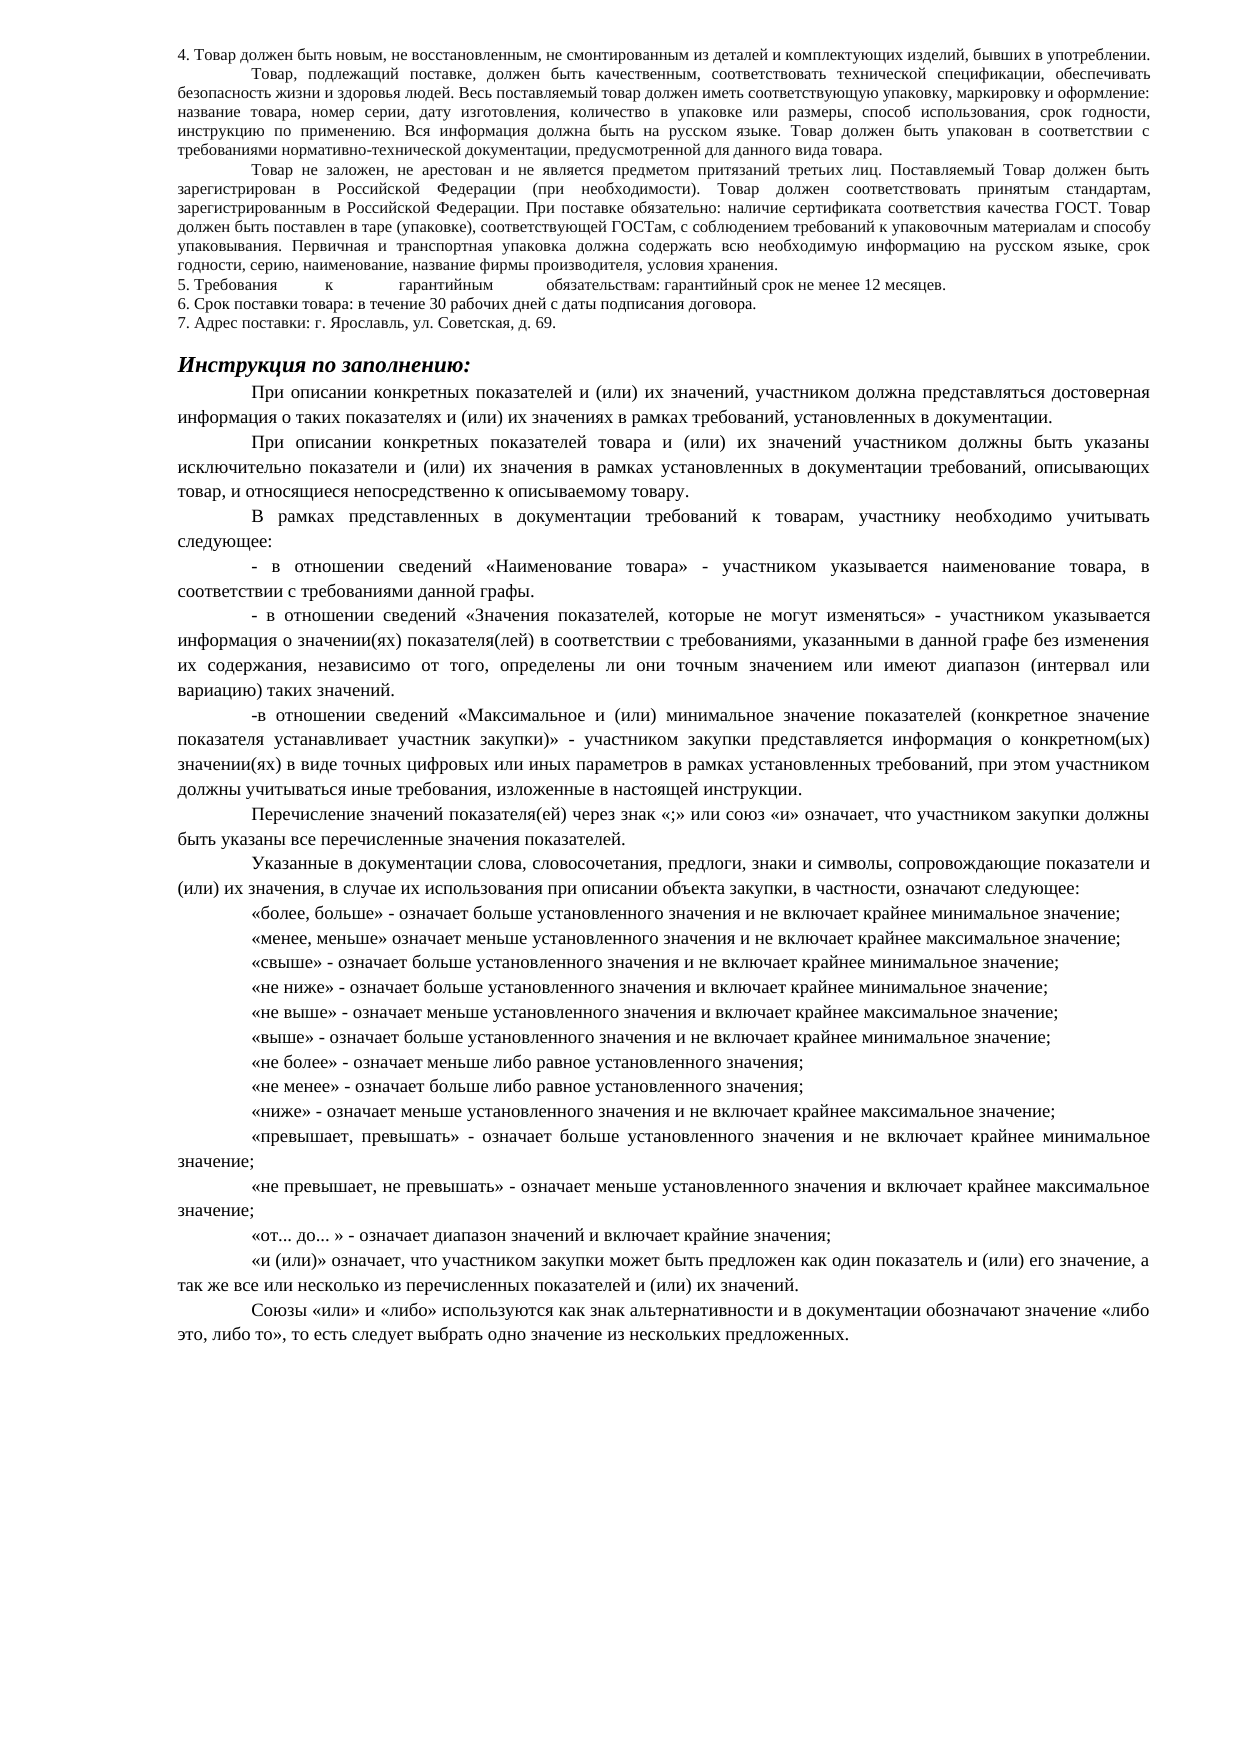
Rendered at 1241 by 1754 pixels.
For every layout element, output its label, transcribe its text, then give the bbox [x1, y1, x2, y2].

text «не превышает, не превышать» - означает меньше установленного значения и включает крайнее максимальное значение; [177, 1174, 1152, 1221]
text Товар не заложен, не арестован и не является предметом притязаний третьих лиц. Поставляемый Товар должен быть зарегистрирован в Российской Федерации (при необходимости). Товар должен соответствовать принятым стандартам, зарегистрированным в Российской Федерации. При поставке обязательно: наличие сертификата соответствия качества ГОСТ. Товар должен быть поставлен в таре (упаковке), соответствующей ГОСТам, с соблюдением требований к упаковочным материалам и способу упаковывания. Первичная и транспортная упаковка должна содержать всю необходимую информацию на русском языке, срок годности, серию, наименование, название фирмы производителя, условия хранения. [177, 159, 1152, 274]
text При описании конкретных показателей и (или) их значений, участником должна представляться достоверная информация о таких показателях и (или) их значениях в рамках требований, установленных в документации. [177, 381, 1152, 427]
text Товар, подлежащий поставке, должен быть качественным, соответствовать технической спецификации, обеспечивать безопасность жизни и здоровья людей. Весь поставляемый товар должен иметь соответствующую упаковку, маркировку и оформление: название товара, номер серии, дату изготовления, количество в упаковке или размеры, способ использования, срок годности, инструкцию по применению. Вся информация должна быть на русском языке. Товар должен быть упакован в соответствии с требованиями нормативно-технической документации, предусмотренной для данного вида товара. [177, 63, 1152, 159]
text 4. Товар должен быть новым, не восстановленным, не смонтированным из деталей и комплектующих изделий, бывших в употреблении. [177, 44, 1152, 63]
text 5. Требования к гарантийным обязательствам: гарантийный срок не менее 12 месяцев. [177, 274, 1152, 293]
text При описании конкретных показателей товара и (или) их значений участником должны быть указаны исключительно показатели и (или) их значения в рамках установленных в документации требований, описывающих товар, и относящиеся непосредственно к описываемому товару. [177, 431, 1152, 502]
text -в отношении сведений «Максимальное и (или) минимальное значение показателей (конкретное значение показателя устанавливает участник закупки)» - участником закупки представляется информация о конкретном(ых) значении(ях) в виде точных цифровых или иных параметров в рамках установленных требований, при этом участником должны учитываться иные требования, изложенные в настоящей инструкции. [177, 703, 1152, 799]
text «менее, меньше» означает меньше установленного значения и не включает крайнее максимальное значение; [177, 927, 1152, 948]
text Указанные в документации слова, словосочетания, предлоги, знаки и символы, сопровождающие показатели и (или) их значения, в случае их использования при описании объекта закупки, в частности, означают следующее: [177, 852, 1152, 898]
text «не выше» - означает меньше установленного значения и включает крайнее максимальное значение; [177, 1001, 1152, 1022]
text Союзы «или» и «либо» используются как знак альтернативности и в документации обозначают значение «либо это, либо то», то есть следует выбрать одно значение из нескольких предложенных. [177, 1298, 1152, 1345]
text - в отношении сведений «Наименование товара» - участником указывается наименование товара, в соответствии с требованиями данной графы. [177, 555, 1152, 601]
text - в отношении сведений «Значения показателей, которые не могут изменяться» - участником указывается информация о значении(ях) показателя(лей) в соответствии с требованиями, указанными в данной графе без изменения их содержания, независимо от того, определены ли они точным значением или имеют диапазон (интервал или вариацию) таких значений. [177, 604, 1152, 700]
text «более, больше» - означает больше установленного значения и не включает крайнее минимальное значение; [177, 902, 1152, 923]
text 7. Адрес поставки: г. Ярославль, ул. Советская, д. 69. [177, 313, 1152, 332]
text «превышает, превышать» - означает больше установленного значения и не включает крайнее минимальное значение; [177, 1125, 1152, 1171]
text «не ниже» - означает больше установленного значения и включает крайнее минимальное значение; [177, 976, 1152, 998]
text В рамках представленных в документации требований к товарам, участнику необходимо учитывать следующее: [177, 505, 1152, 551]
text «от... до... » - означает диапазон значений и включает крайние значения; [177, 1224, 1152, 1246]
text «выше» - означает больше установленного значения и не включает крайнее минимальное значение; [177, 1026, 1152, 1047]
text «и (или)» означает, что участником закупки может быть предложен как один показатель и (или) его значение, а так же все или несколько из перечисленных показателей и (или) их значений. [177, 1249, 1152, 1295]
text «не более» - означает меньше либо равное установленного значения; [177, 1051, 1152, 1072]
text Перечисление значений показателя(ей) через знак «;» или союз «и» означает, что участником закупки должны быть указаны все перечисленные значения показателей. [177, 803, 1152, 849]
text 6. Срок поставки товара: в течение 30 рабочих дней с даты подписания договора. [177, 293, 1152, 313]
text «не менее» - означает больше либо равное установленного значения; [177, 1075, 1152, 1097]
text «ниже» - означает меньше установленного значения и не включает крайнее максимальное значение; [177, 1100, 1152, 1122]
text Инструкция по заполнению: [177, 351, 1152, 377]
text «свыше» - означает больше установленного значения и не включает крайнее минимальное значение; [177, 951, 1152, 973]
